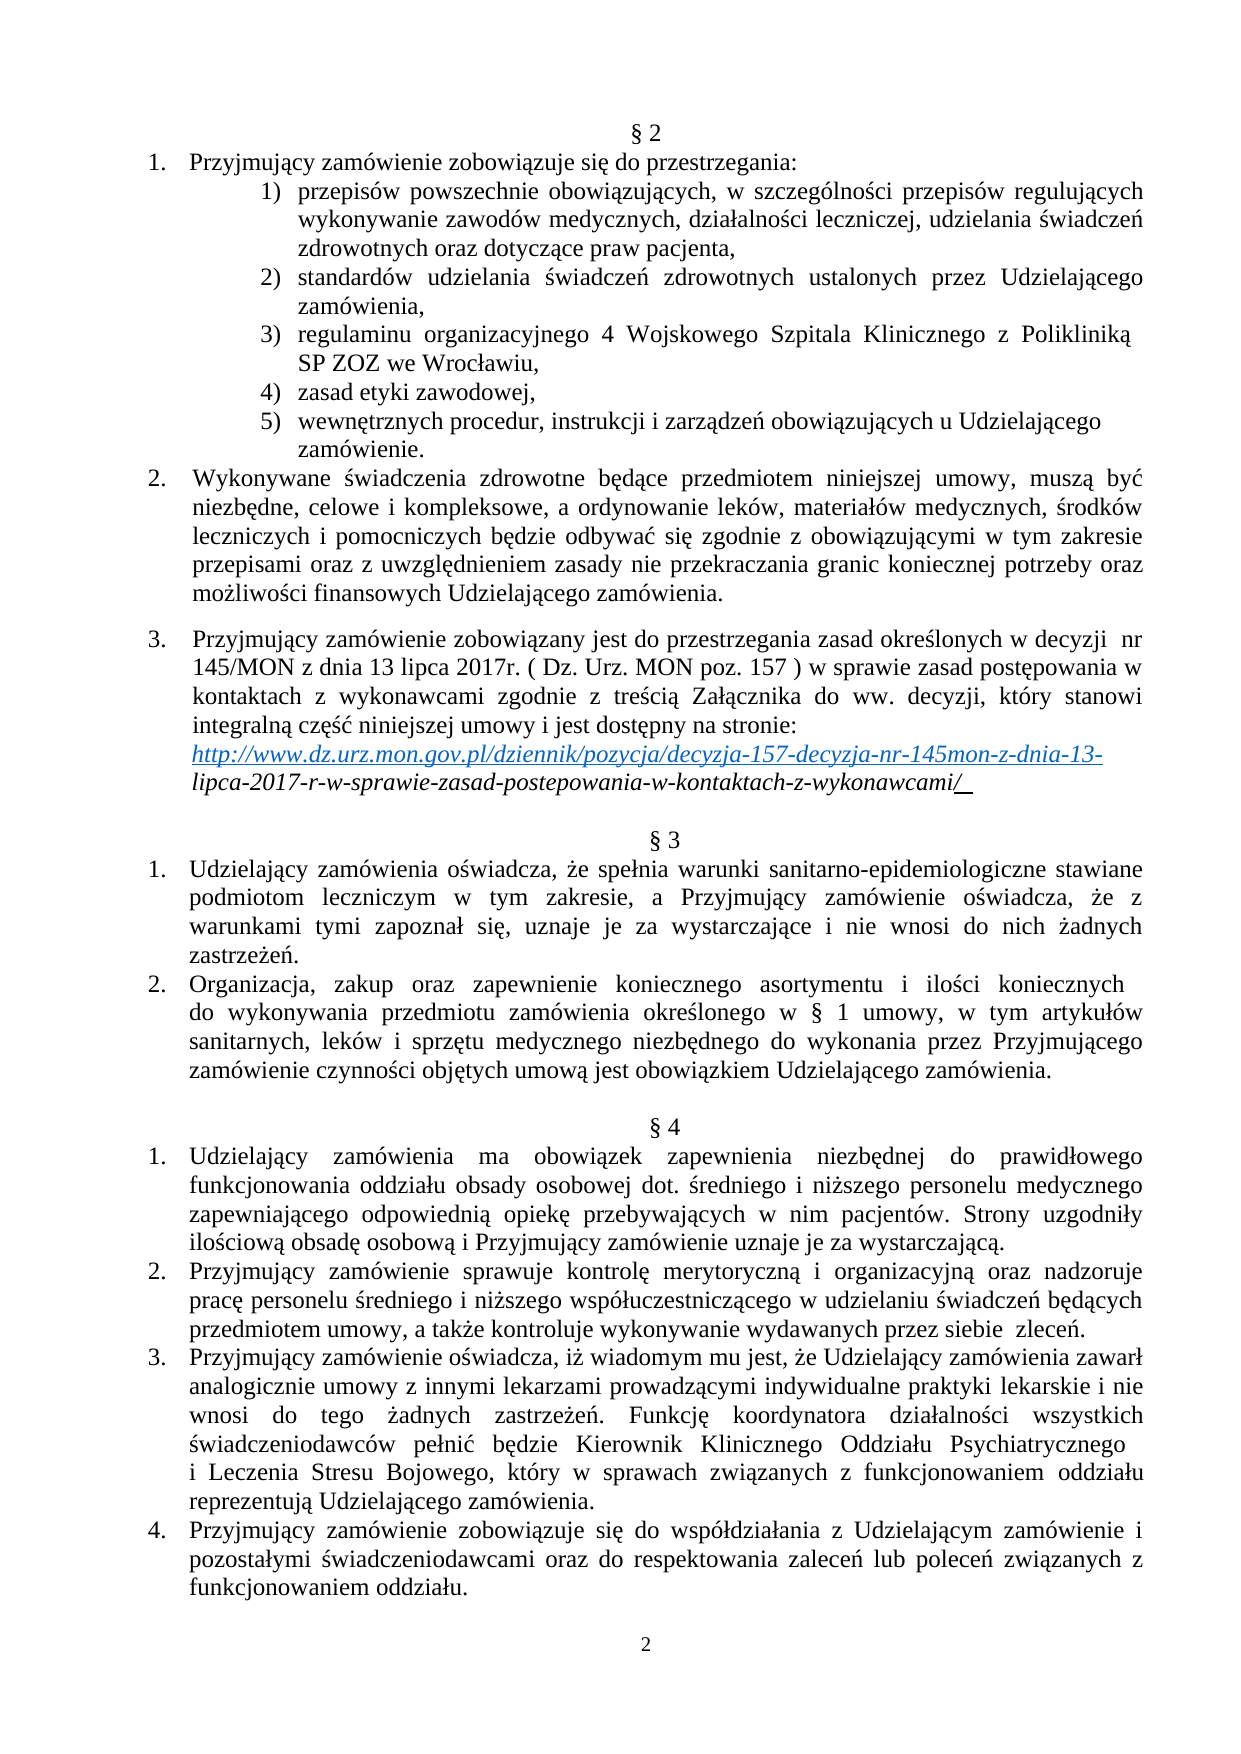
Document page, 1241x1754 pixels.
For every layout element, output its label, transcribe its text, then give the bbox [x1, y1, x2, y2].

list Przyjmujący zamówienie zobowiązuje się do współdziałania z Udzielającym zamówienie i pozostałymi świadczeniodawcami oraz do respektowania zaleceń lub poleceń związanych z funkcjonowaniem oddziału. [148, 1515, 1144, 1601]
list Przyjmujący zamówienie oświadcza, iż wiadomym mu jest, że Udzielający zamówienia zawarł analogicznie umowy z innymi lekarzami prowadzącymi indywidualne praktyki lekarskie i nie wnosi do tego żadnych zastrzeżeń. Funkcję koordynatora działalności wszystkich świadczeniodawców pełnić będzie Kierownik Klinicznego Oddziału Psychiatrycznego i Leczenia Stresu Bojowego, który w sprawach związanych z funkcjonowaniem oddziału reprezentują Udzielającego zamówienia. [148, 1342, 1144, 1515]
list Przyjmujący zamówienie zobowiązany jest do przestrzegania zasad określonych w decyzji nr 145/MON z dnia 13 lipca 2017r. ( Dz. Urz. MON poz. 157 ) w sprawie zasad postępowania w kontaktach z wykonawcami zgodnie z treścią Załącznika do ww. decyzji, który stanowi integralną część niniejszej umowy i jest dostępny na stronie: [148, 624, 1144, 739]
list Udzielający zamówienia ma obowiązek zapewnienia niezbędnej do prawidłowego funkcjonowania oddziału obsady osobowej dot. średniego i niższego personelu medycznego zapewniającego odpowiednią opiekę przebywających w nim pacjentów. Strony uzgodniły ilościową obsadę osobową i Przyjmujący zamówienie uznaje je za wystarczającą. [148, 1141, 1144, 1256]
text http://www.dz.urz.mon.gov.pl/dziennik/pozycja/decyzja-157-decyzja-nr-145mon-z-dnia-13- [148, 739, 1144, 767]
list Przyjmujący zamówienie zobowiązuje się do przestrzegania: [148, 147, 1144, 176]
list standardów udzielania świadczeń zdrowotnych ustalonych przez Udzielającego zamówienia, [260, 262, 1144, 319]
list Wykonywane świadczenia zdrowotne będące przedmiotem niniejszej umowy, muszą być niezbędne, celowe i kompleksowe, a ordynowanie leków, materiałów medycznych, środków leczniczych i pomocniczych będzie odbywać się zgodnie z obowiązującymi w tym zakresie przepisami oraz z uwzględnieniem zasady nie przekraczania granic koniecznej potrzeby oraz możliwości finansowych Udzielającego zamówienia. [148, 463, 1144, 607]
text § 3 [185, 825, 1144, 854]
list przepisów powszechnie obowiązujących, w szczególności przepisów regulujących wykonywanie zawodów medycznych, działalności leczniczej, udzielania świadczeń zdrowotnych oraz dotyczące praw pacjenta, [260, 176, 1144, 262]
list Przyjmujący zamówienie sprawuje kontrolę merytoryczną i organizacyjną oraz nadzoruje pracę personelu średniego i niższego współuczestniczącego w udzielaniu świadczeń będących przedmiotem umowy, a także kontroluje wykonywanie wydawanych przez siebie zleceń. [148, 1256, 1144, 1342]
list zasad etyki zawodowej, [260, 377, 1144, 406]
text § 2 [148, 118, 1144, 147]
text lipca-2017-r-w-sprawie-zasad-postepowania-w-kontaktach-z-wykonawcami/ [148, 767, 1144, 796]
list Udzielający zamówienia oświadcza, że spełnia warunki sanitarno-epidemiologiczne stawiane podmiotom leczniczym w tym zakresie, a Przyjmujący zamówienie oświadcza, że z warunkami tymi zapoznał się, uznaje je za wystarczające i nie wnosi do nich żadnych zastrzeżeń. [148, 854, 1144, 969]
text § 4 [185, 1112, 1144, 1141]
list wewnętrznych procedur, instrukcji i zarządzeń obowiązujących u Udzielającego zamówienie. [260, 406, 1144, 463]
list Organizacja, zakup oraz zapewnienie koniecznego asortymentu i ilości koniecznych do wykonywania przedmiotu zamówienia określonego w § 1 umowy, w tym artykułów sanitarnych, leków i sprzętu medycznego niezbędnego do wykonania przez Przyjmującego zamówienie czynności objętych umową jest obowiązkiem Udzielającego zamówienia. [148, 969, 1144, 1084]
list regulaminu organizacyjnego 4 Wojskowego Szpitala Klinicznego z Polikliniką SP ZOZ we Wrocławiu, [260, 319, 1144, 377]
